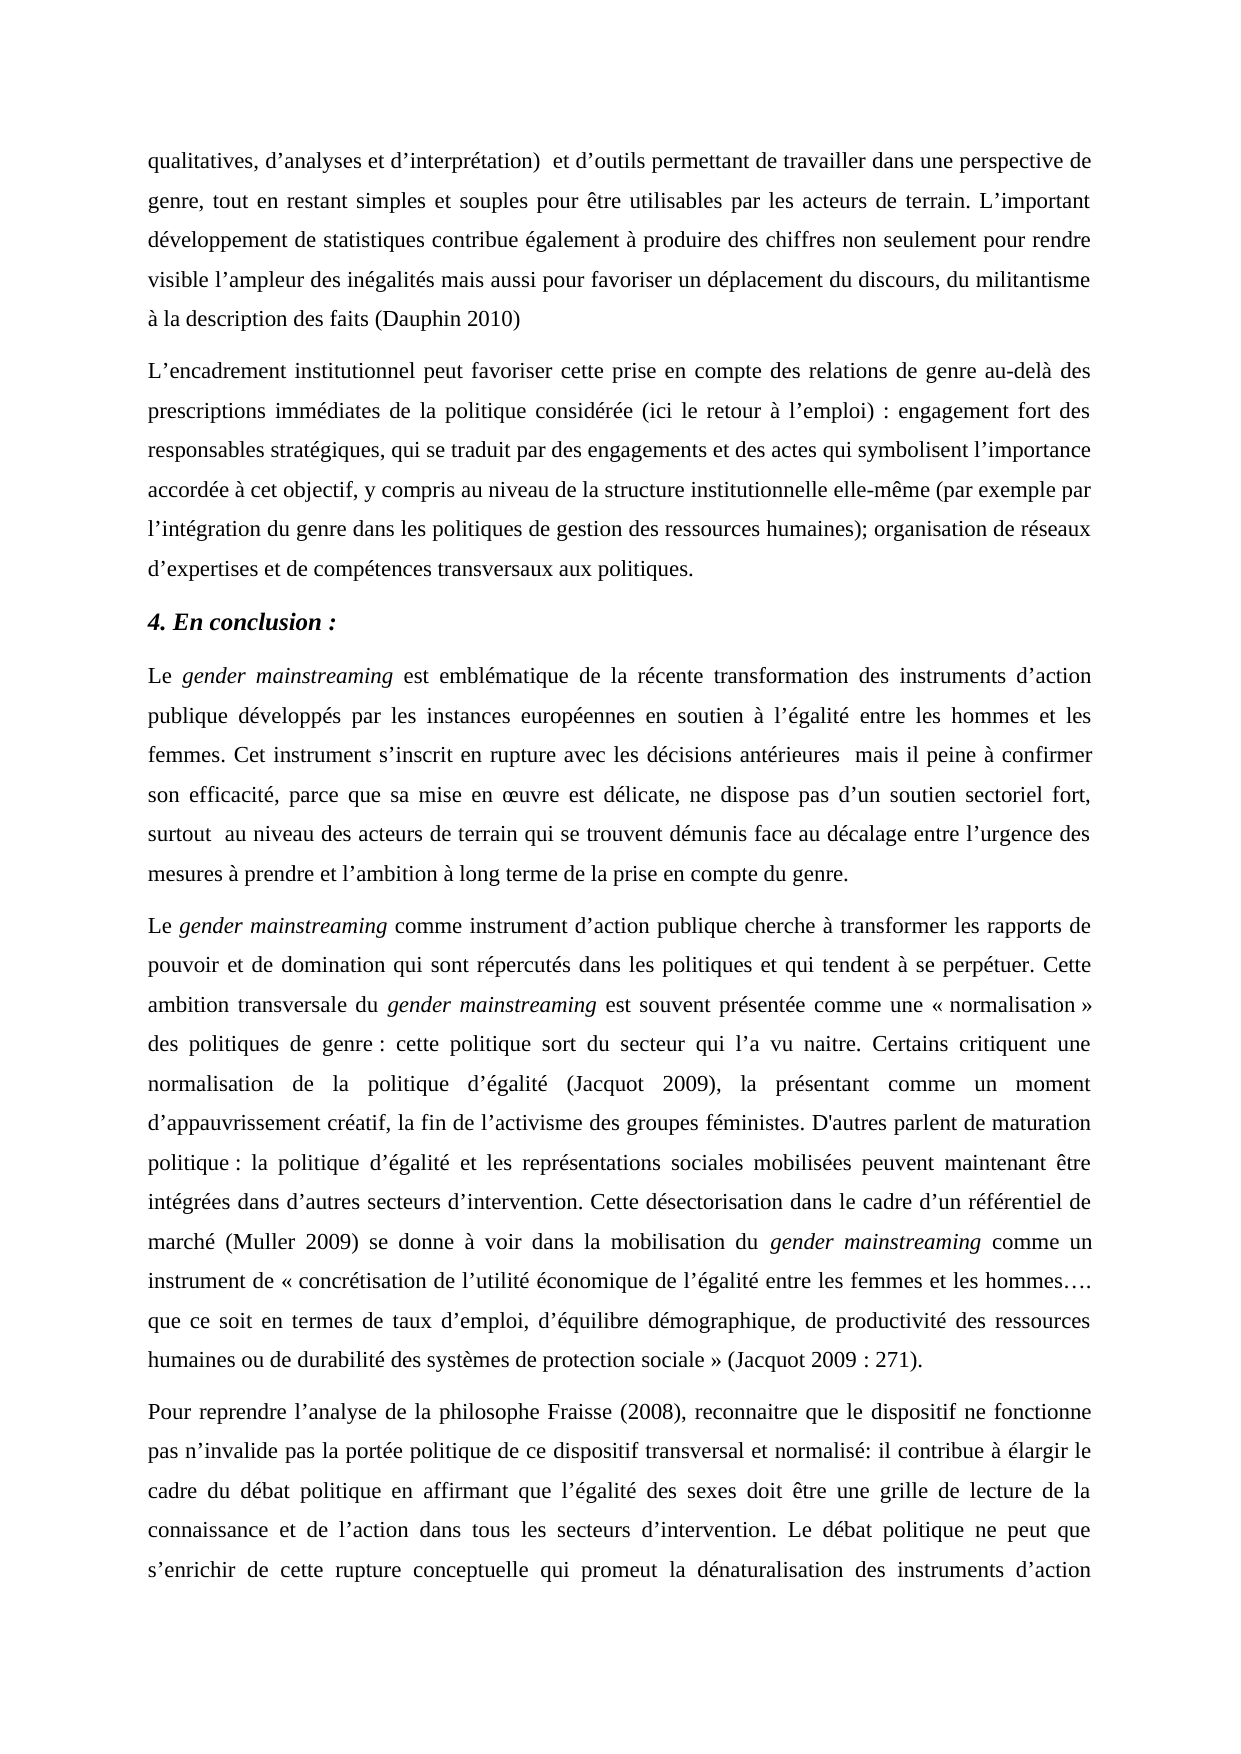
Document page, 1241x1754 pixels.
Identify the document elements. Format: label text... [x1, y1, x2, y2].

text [148, 148, 1093, 332]
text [148, 1398, 1093, 1582]
text Le gender mainstreaming comme instrument d’action publique cherche à transformer les rapports de pouvoir et de domination qui sont répercutés dans les politiques et qui tendent à se perpétuer. Cette ambition transversale du gender mainstreaming est souvent présentée comme une « normalisation » des politiques de genre : cette politique sort du secteur qui l’a vu naitre. Certains critiquent une normalisation de la politique d’égalité (Jacquot 2009), la présentant comme un moment d’appauvrissement créatif, la fin de l’activisme des groupes féministes. D'autres parlent de maturation politique : la politique d’égalité et les représentations sociales mobilisées peuvent maintenant être intégrées dans d’autres secteurs d’intervention. Cette désectorisation dans le cadre d’un référentiel de marché (Muller 2009) se donne à voir dans la mobilisation du gender mainstreaming comme un instrument de « concrétisation de l’utilité économique de l’égalité entre les femmes et les hommes…. que ce soit en termes de taux d’emploi, d’équilibre démographique, de productivité des ressources humaines ou de durabilité des systèmes de protection sociale » (Jacquot 2009 : 271). [148, 912, 1093, 1372]
text 4. En conclusion : [148, 607, 1093, 636]
text Le gender mainstreaming est emblématique de la récente transformation des instruments d’action publique développés par les instances européennes en soutien à l’égalité entre les hommes et les femmes. Cet instrument s’inscrit en rupture avec les décisions antérieures mais il peine à confirmer son efficacité, parce que sa mise en œuvre est délicate, ne dispose pas d’un soutien sectoriel fort, surtout au niveau des acteurs de terrain qui se trouvent démunis face au décalage entre l’urgence des mesures à prendre et l’ambition à long terme de la prise en compte du genre. [148, 662, 1093, 886]
text L’encadrement institutionnel peut favoriser cette prise en compte des relations de genre au-delà des prescriptions immédiates de la politique considérée (ici le retour à l’emploi) : engagement fort des responsables stratégiques, qui se traduit par des engagements et des actes qui symbolisent l’importance accordée à cet objectif, y compris au niveau de la structure institutionnelle elle-même (par exemple par l’intégration du genre dans les politiques de gestion des ressources humaines); organisation de réseaux d’expertises et de compétences transversaux aux politiques. [148, 357, 1093, 581]
